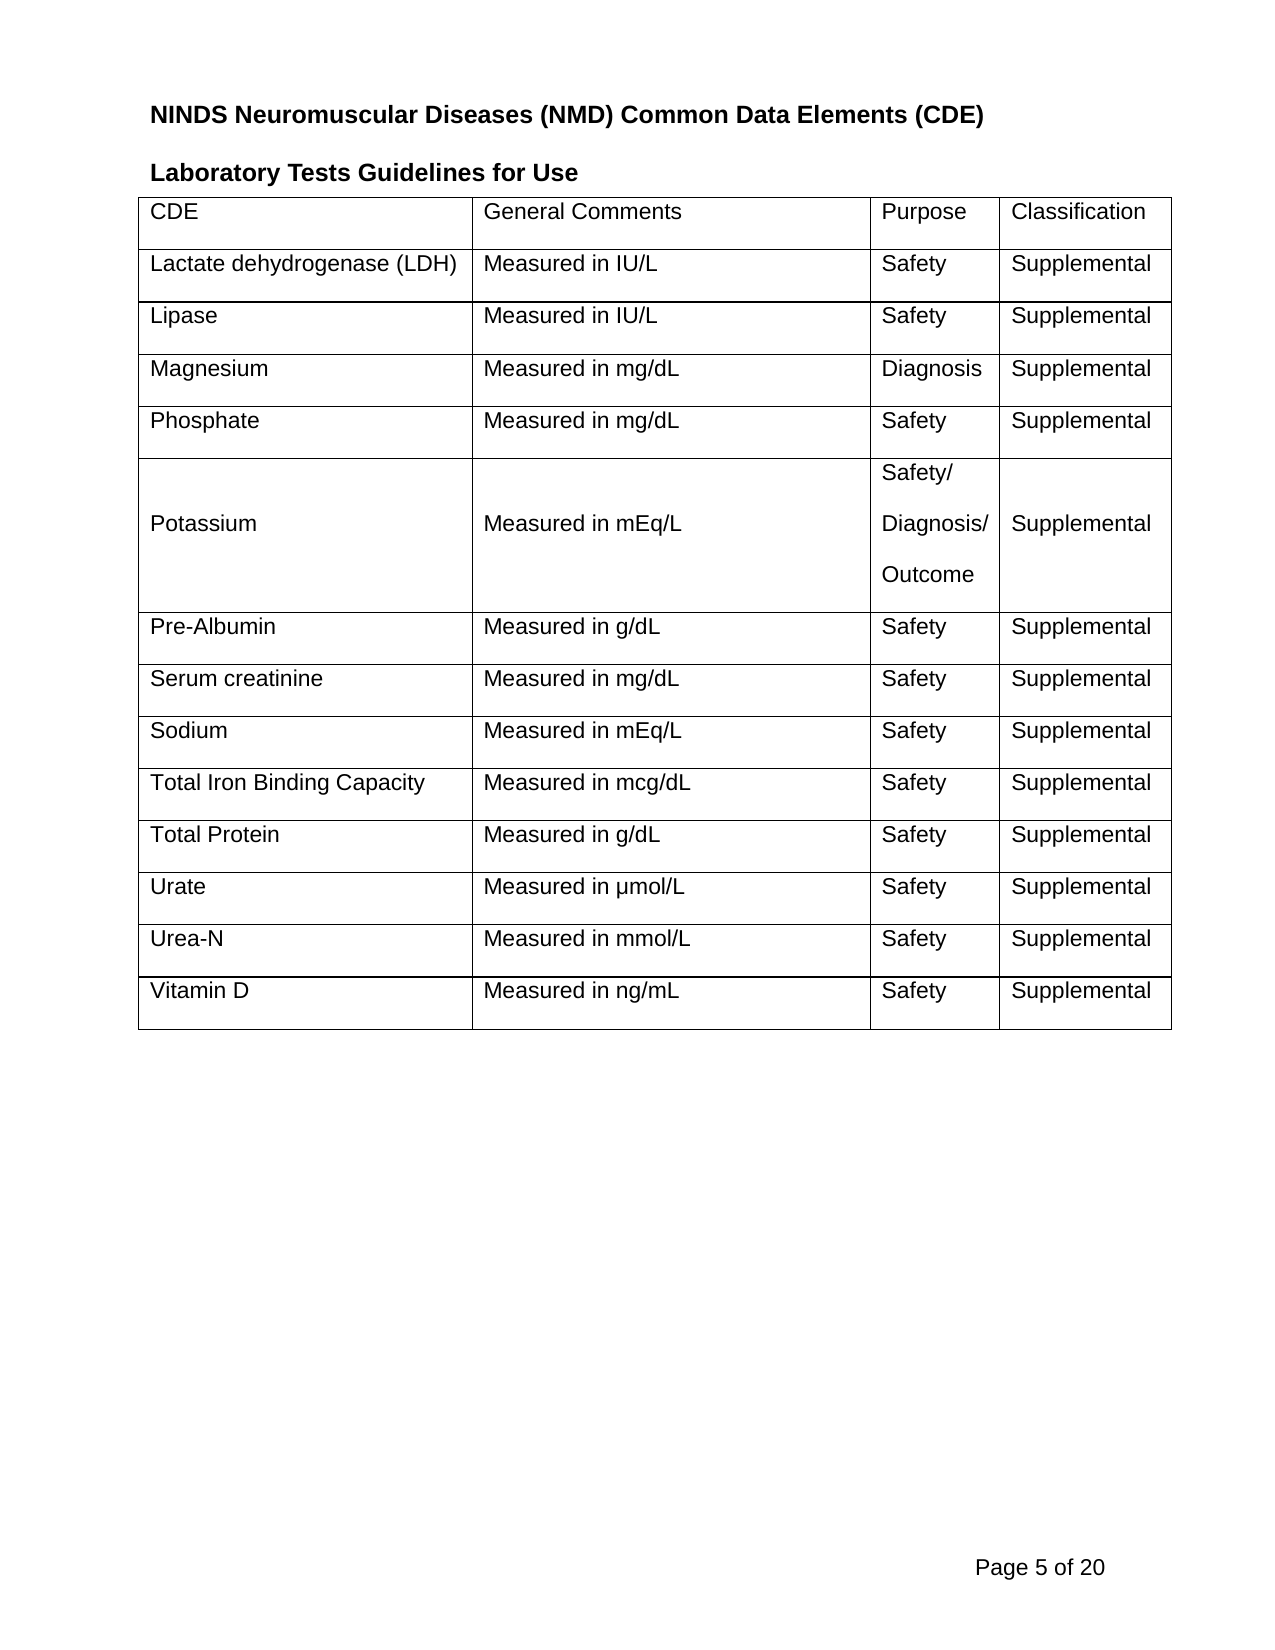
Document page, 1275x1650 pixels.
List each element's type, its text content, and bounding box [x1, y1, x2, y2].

table_cell Safety [871, 665, 999, 716]
table_cell Serum creatinine [139, 665, 472, 716]
table_cell Supplemental [1000, 978, 1171, 1028]
table_cell Supplemental [1000, 407, 1171, 458]
table_cell Safety [871, 250, 999, 301]
table_cell Safety/ Diagnosis/ Outcome [871, 459, 999, 612]
table_cell Safety [871, 978, 999, 1028]
table_cell Supplemental [1000, 925, 1171, 976]
table_cell Measured in μmol/L [473, 873, 870, 924]
table_cell Sodium [139, 717, 472, 768]
table_cell Safety [871, 303, 999, 353]
table_cell Measured in IU/L [473, 250, 870, 301]
table_cell Measured in mg/dL [473, 665, 870, 716]
table_cell Measured in mg/dL [473, 407, 870, 458]
table_cell Safety [871, 769, 999, 820]
table_cell Measured in IU/L [473, 303, 870, 353]
table_cell Lactate dehydrogenase (LDH) [139, 250, 472, 301]
table_header General Comments [473, 198, 870, 249]
table_cell Supplemental [1000, 355, 1171, 406]
table_cell Supplemental [1000, 873, 1171, 924]
table_cell Supplemental [1000, 717, 1171, 768]
table_cell Vitamin D [139, 978, 472, 1028]
table_cell Supplemental [1000, 821, 1171, 872]
table_cell Supplemental [1000, 303, 1171, 353]
table_cell Pre-Albumin [139, 613, 472, 664]
table_cell Measured in mmol/L [473, 925, 870, 976]
table_cell Total Iron Binding Capacity [139, 769, 472, 820]
table_cell Measured in g/dL [473, 821, 870, 872]
table_cell Measured in mcg/dL [473, 769, 870, 820]
table_cell Phosphate [139, 407, 472, 458]
table_cell Supplemental [1000, 459, 1171, 612]
table_cell Safety [871, 717, 999, 768]
table_cell Supplemental [1000, 665, 1171, 716]
table_cell Safety [871, 925, 999, 976]
table_cell Urea-N [139, 925, 472, 976]
table_cell Safety [871, 873, 999, 924]
table_cell Safety [871, 407, 999, 458]
table_header Purpose [871, 198, 999, 249]
table_cell Measured in g/dL [473, 613, 870, 664]
table_header CDE [139, 198, 472, 249]
table_header Classification [1000, 198, 1171, 249]
table_cell Measured in mEq/L [473, 459, 870, 612]
table_cell Lipase [139, 303, 472, 353]
table_cell Measured in ng/mL [473, 978, 870, 1028]
table_cell Urate [139, 873, 472, 924]
table_cell Safety [871, 613, 999, 664]
table_cell Safety [871, 821, 999, 872]
table_cell Supplemental [1000, 769, 1171, 820]
table_cell Total Protein [139, 821, 472, 872]
table_cell Potassium [139, 459, 472, 612]
table_cell Measured in mEq/L [473, 717, 870, 768]
table_cell Diagnosis [871, 355, 999, 406]
table_cell Supplemental [1000, 250, 1171, 301]
table_cell Magnesium [139, 355, 472, 406]
table_cell Measured in mg/dL [473, 355, 870, 406]
table_cell Supplemental [1000, 613, 1171, 664]
